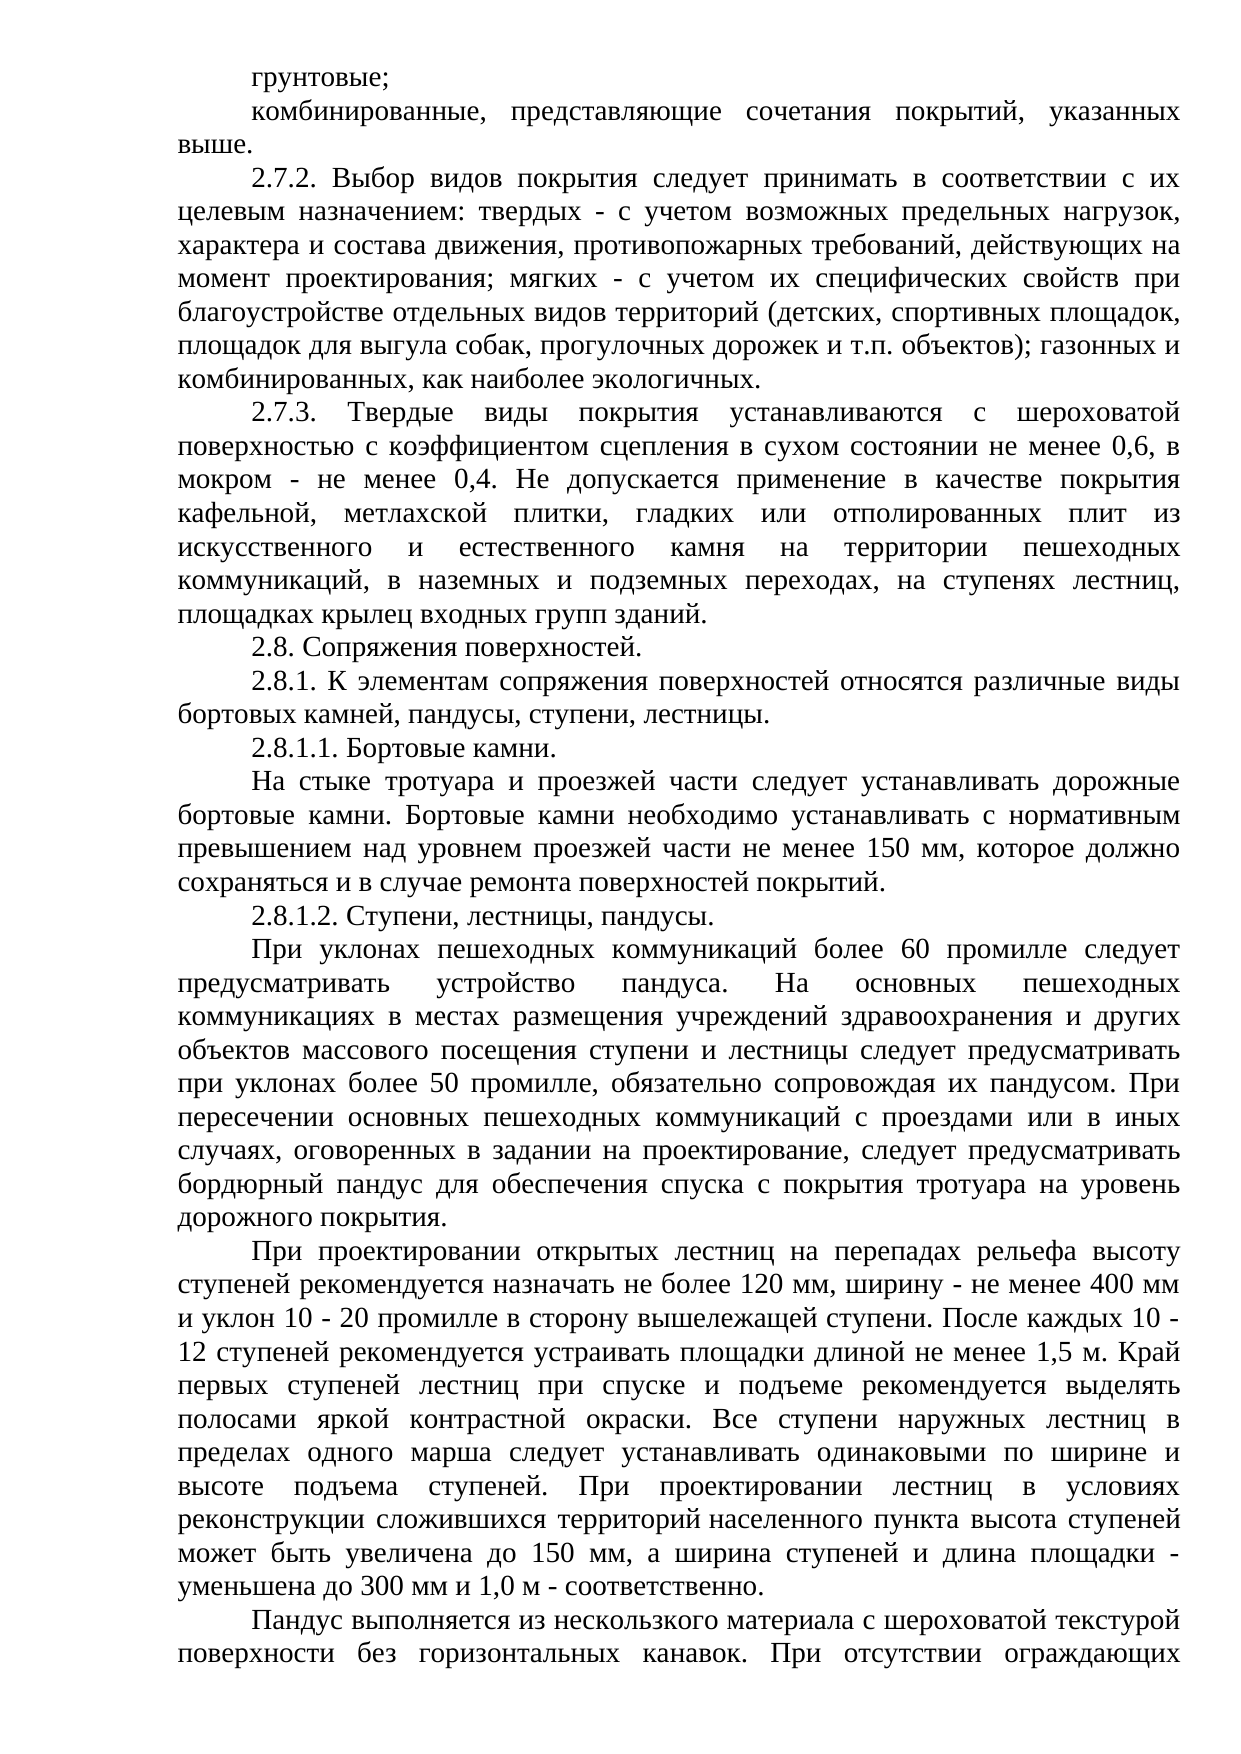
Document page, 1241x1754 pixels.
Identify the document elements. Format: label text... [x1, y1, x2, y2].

text грунтовые; [177, 59, 1181, 93]
text При проектировании открытых лестниц на перепадах рельефа высоту ступеней рекомендуется назначать не более 120 мм, ширину - не менее 400 мм и уклон 10 - 20 промилле в сторону вышележащей ступени. После каждых 10 - 12 ступеней рекомендуется устраивать площадки длиной не менее 1,5 м. Край первых ступеней лестниц при спуске и подъеме рекомендуется выделять полосами яркой контрастной окраски. Все ступени наружных лестниц в пределах одного марша следует устанавливать одинаковыми по ширине и высоте подъема ступеней. При проектировании лестниц в условиях реконструкции сложившихся территорий населенного пункта высота ступеней может быть увеличена до 150 мм, а ширина ступеней и длина площадки - уменьшена до 300 мм и 1,0 м - соответственно. [177, 1233, 1181, 1602]
text На стыке тротуара и проезжей части следует устанавливать дорожные бортовые камни. Бортовые камни необходимо устанавливать с нормативным превышением над уровнем проезжей части не менее 150 мм, которое должно сохраняться и в случае ремонта поверхностей покрытий. [177, 763, 1181, 898]
text 2.7.2. Выбор видов покрытия следует принимать в соответствии с их целевым назначением: твердых - с учетом возможных предельных нагрузок, характера и состава движения, противопожарных требований, действующих на момент проектирования; мягких - с учетом их специфических свойств при благоустройстве отдельных видов территорий (детских, спортивных площадок, площадок для выгула собак, прогулочных дорожек и т.п. объектов); газонных и комбинированных, как наиболее экологичных. [177, 160, 1181, 394]
text 2.7.3. Твердые виды покрытия устанавливаются с шероховатой поверхностью с коэффициентом сцепления в сухом состоянии не менее 0,6, в мокром - не менее 0,4. Не допускается применение в качестве покрытия кафельной, метлахской плитки, гладких или отполированных плит из искусственного и естественного камня на территории пешеходных коммуникаций, в наземных и подземных переходах, на ступенях лестниц, площадках крылец входных групп зданий. [177, 394, 1181, 629]
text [177, 1602, 1181, 1669]
text 2.8.1. К элементам сопряжения поверхностей относятся различные виды бортовых камней, пандусы, ступени, лестницы. [177, 663, 1181, 730]
text 2.8.1.2. Ступени, лестницы, пандусы. [177, 898, 1181, 931]
text комбинированные, представляющие сочетания покрытий, указанных выше. [177, 93, 1181, 160]
text 2.8.1.1. Бортовые камни. [177, 730, 1181, 763]
text 2.8. Сопряжения поверхностей. [177, 629, 1181, 663]
text При уклонах пешеходных коммуникаций более 60 промилле следует предусматривать устройство пандуса. На основных пешеходных коммуникациях в местах размещения учреждений здравоохранения и других объектов массового посещения ступени и лестницы следует предусматривать при уклонах более 50 промилле, обязательно сопровождая их пандусом. При пересечении основных пешеходных коммуникаций с проездами или в иных случаях, оговоренных в задании на проектирование, следует предусматривать бордюрный пандус для обеспечения спуска с покрытия тротуара на уровень дорожного покрытия. [177, 931, 1181, 1233]
